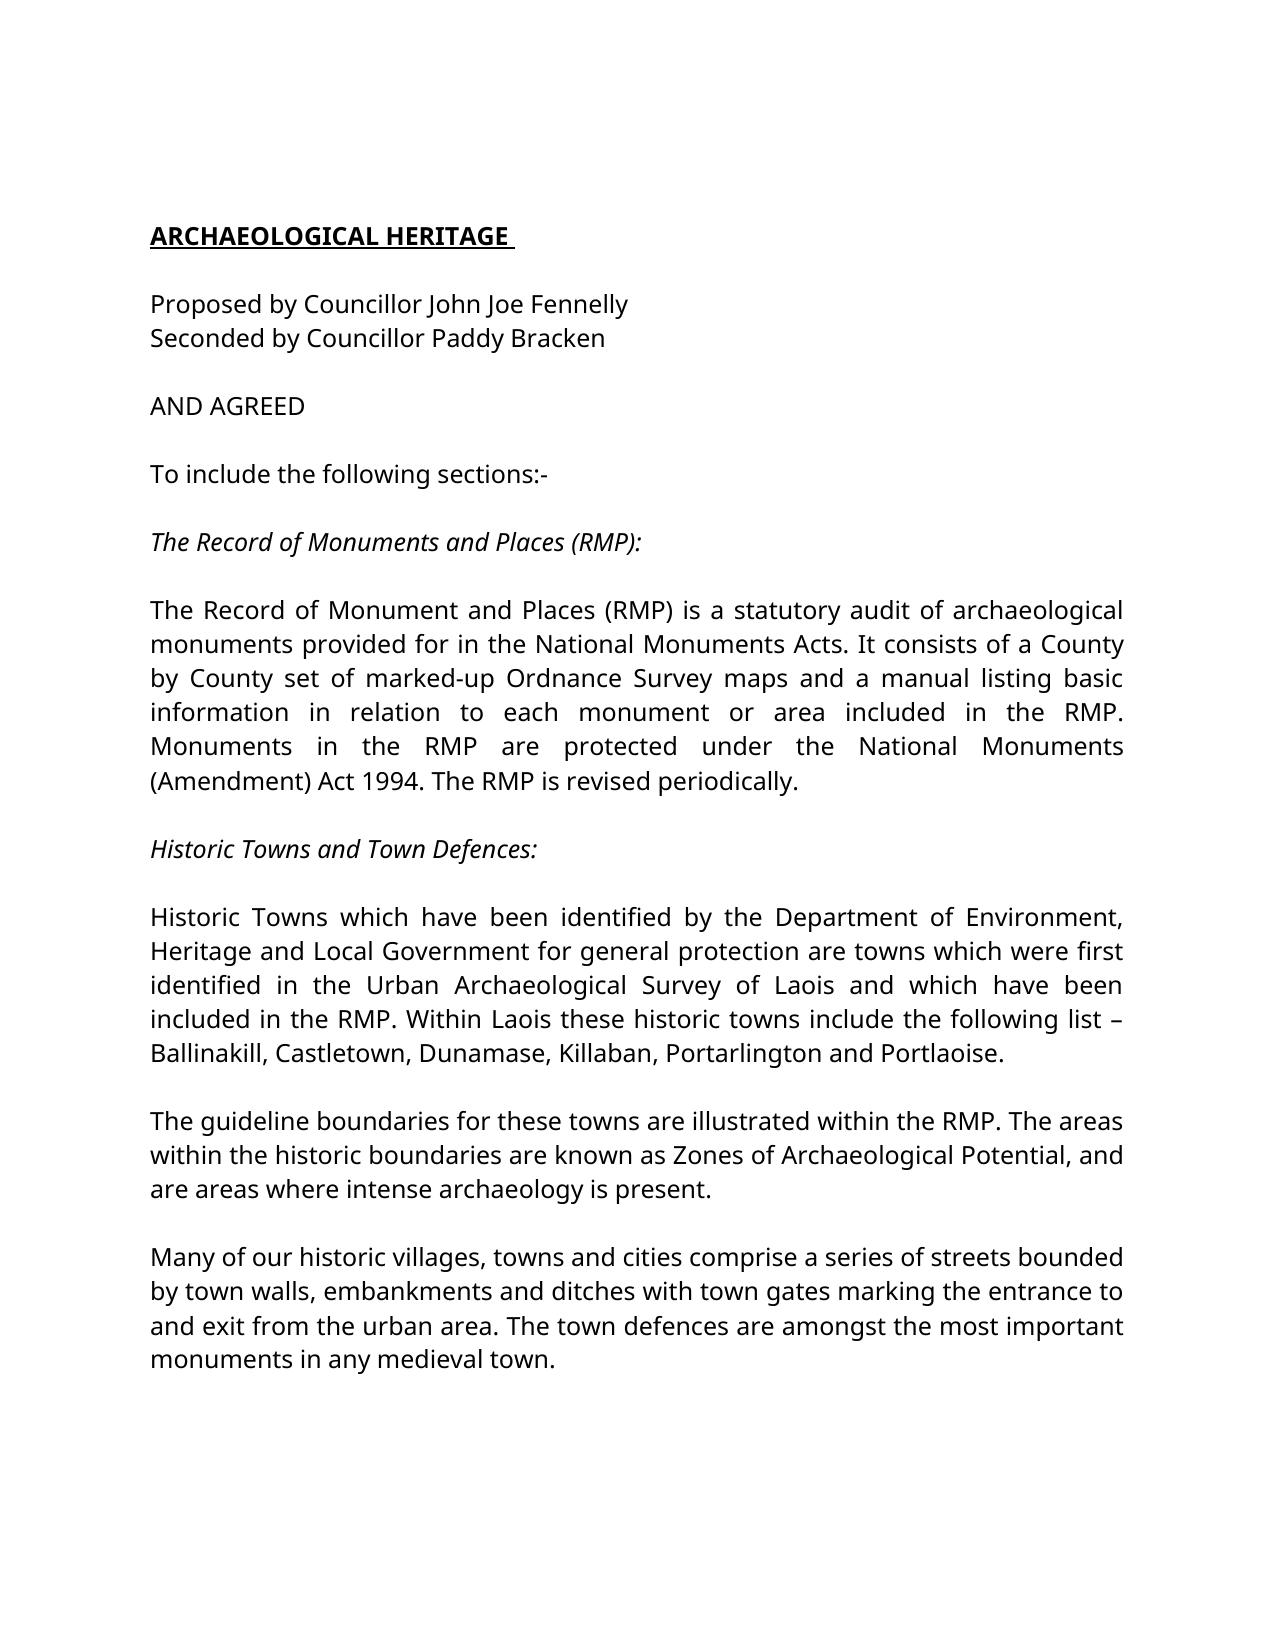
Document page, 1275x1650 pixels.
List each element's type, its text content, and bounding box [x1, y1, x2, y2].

text Proposed by Councillor John Joe Fennelly [150, 286, 1125, 320]
text The guideline boundaries for these towns are illustrated within the RMP. The areas within the historic boundaries are known as Zones of Archaeological Potential, and are areas where intense archaeology is present. [150, 1104, 1125, 1206]
text Many of our historic villages, towns and cities comprise a series of streets bounded by town walls, embankments and ditches with town gates marking the entrance to and exit from the urban area. The town defences are amongst the most important monuments in any medieval town. [150, 1240, 1125, 1376]
text Historic Towns which have been identified by the Department of Environment, Heritage and Local Government for general protection are towns which were first identified in the Urban Archaeological Survey of Laois and which have been included in the RMP. Within Laois these historic towns include the following list – Ballinakill, Castletown, Dunamase, Killaban, Portarlington and Portlaoise. [150, 899, 1125, 1070]
text To include the following sections:- [150, 457, 1125, 491]
text AND AGREED [150, 388, 1125, 422]
text Seconded by Councillor Paddy Bracken [150, 320, 1125, 354]
text Historic Towns and Town Defences: [150, 831, 1125, 865]
text The Record of Monuments and Places (RMP): [150, 525, 1125, 559]
text ARCHAEOLOGICAL HERITAGE [150, 218, 1125, 252]
text The Record of Monument and Places (RMP) is a statutory audit of archaeological monuments provided for in the National Monuments Acts. It consists of a County by County set of marked-up Ordnance Survey maps and a manual listing basic information in relation to each monument or area included in the RMP. Monuments in the RMP are protected under the National Monuments (Amendment) Act 1994. The RMP is revised periodically. [150, 593, 1125, 797]
